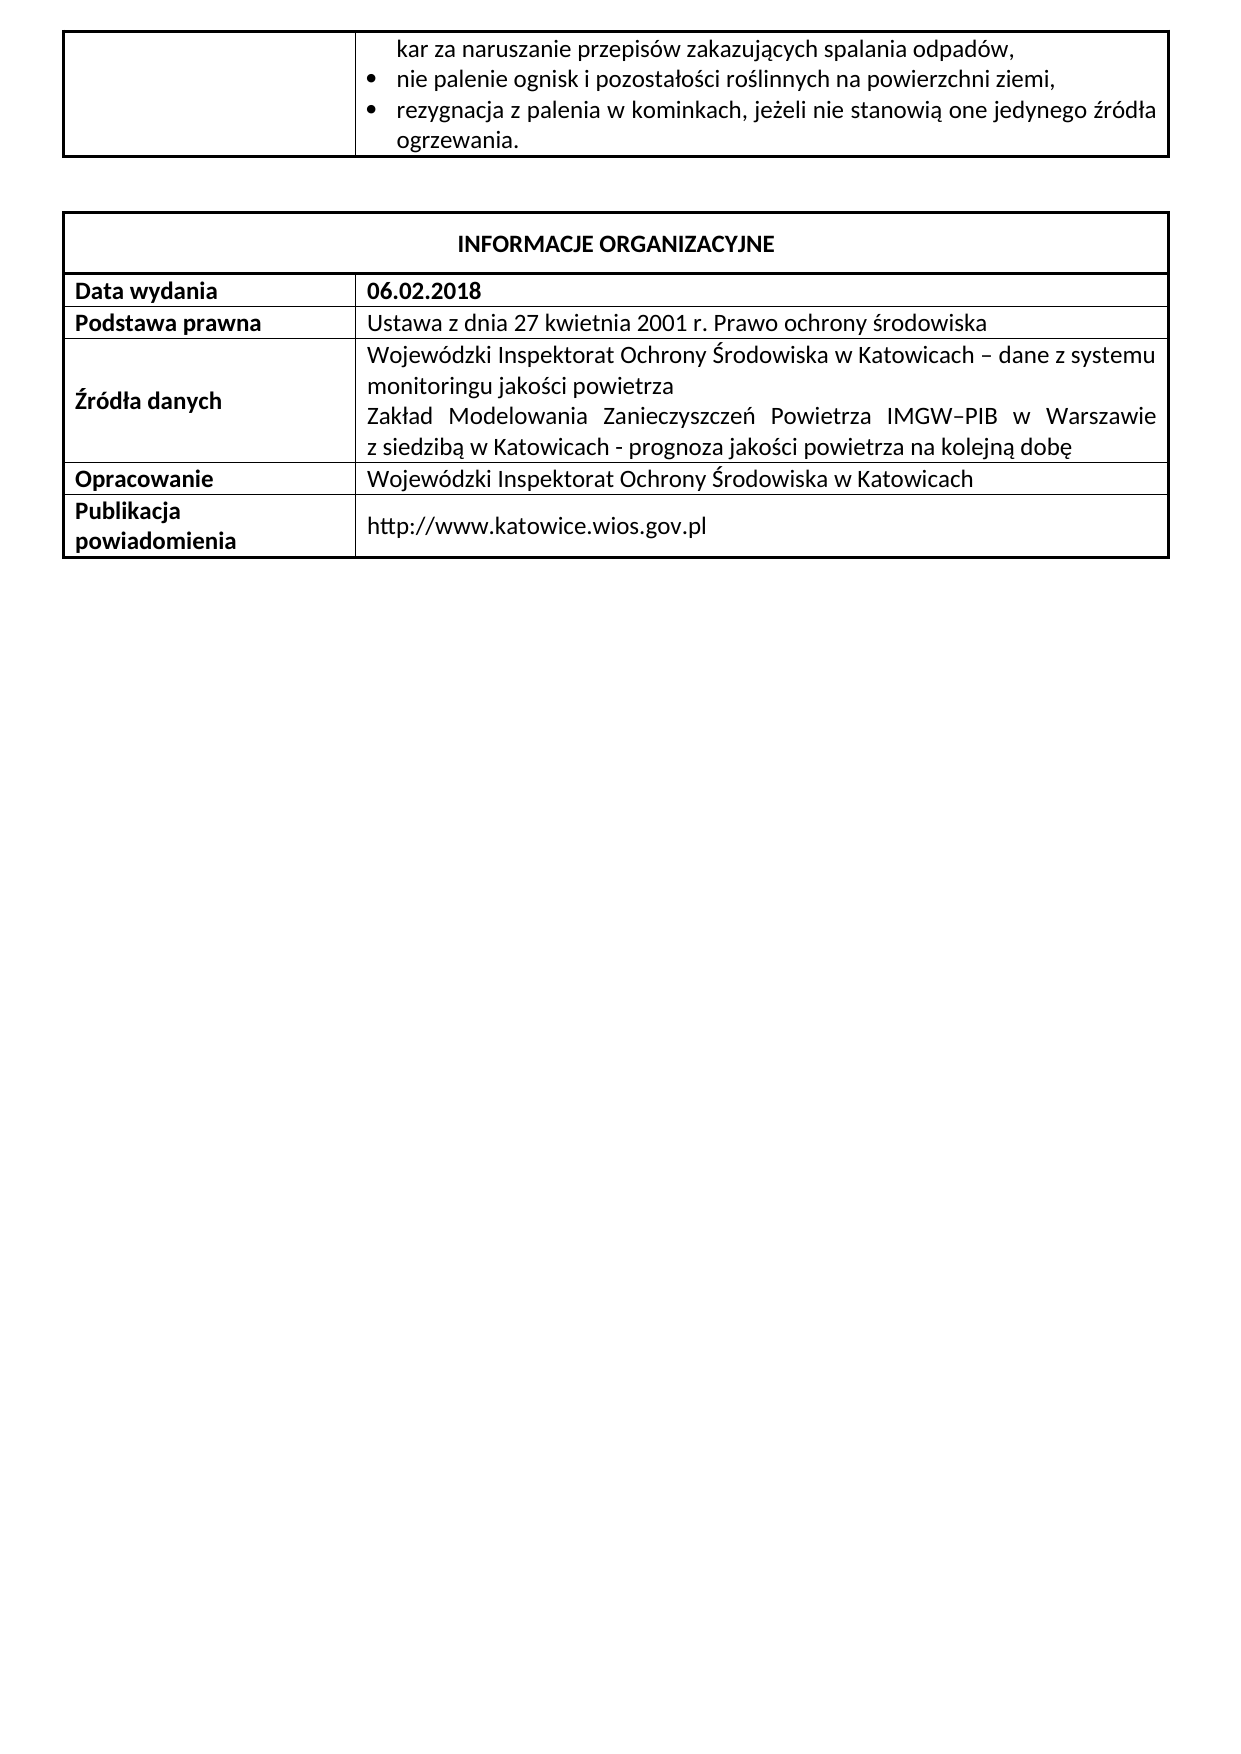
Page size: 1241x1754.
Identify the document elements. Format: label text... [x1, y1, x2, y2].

table_cell Wojewódzki Inspektorat Ochrony Środowiska w Katowicach – dane z systemu monitoringu jakości powietrza Zakład Modelowania Zanieczyszczeń Powietrza IMGW–PIB w Warszawie z siedzibą w Katowicach - prognoza jakości powietrza na kolejną dobę [356, 339, 1167, 461]
table_cell Data wydania [65, 275, 355, 306]
table_cell Źródła danych [65, 339, 355, 461]
table_cell Ustawa z dnia 27 kwietnia 2001 r. Prawo ochrony środowiska [356, 307, 1167, 338]
table_cell http://www.katowice.wios.gov.pl [356, 495, 1167, 556]
table_cell 06.02.2018 [356, 275, 1167, 306]
table_cell Wojewódzki Inspektorat Ochrony Środowiska w Katowicach [356, 463, 1167, 493]
table_cell Publikacja powiadomienia [65, 495, 355, 556]
table_cell Podstawa prawna [65, 307, 355, 338]
table_header INFORMACJE ORGANIZACYJNE [65, 214, 1167, 272]
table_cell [65, 33, 355, 155]
table_cell Opracowanie [65, 463, 355, 493]
